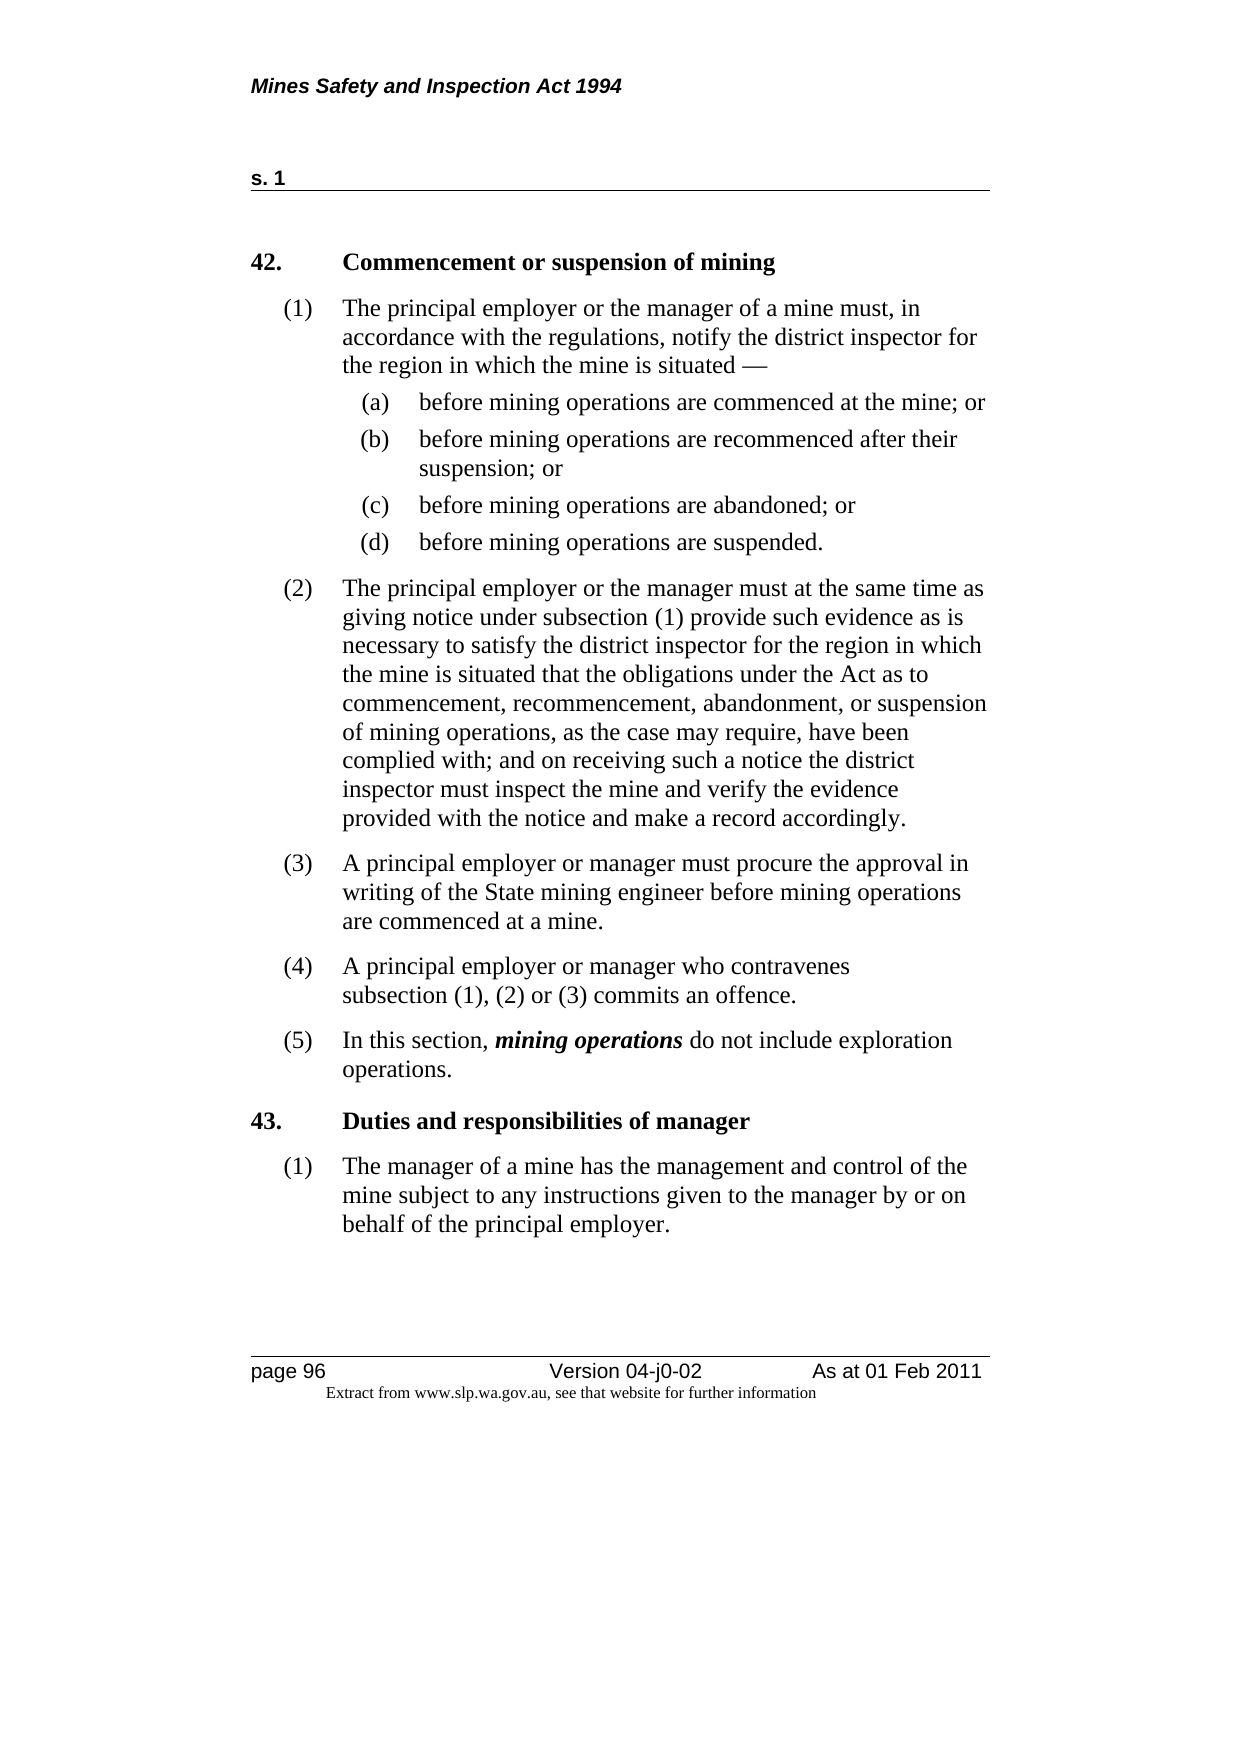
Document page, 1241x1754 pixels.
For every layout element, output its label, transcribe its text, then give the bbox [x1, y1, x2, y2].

text (2) The principal employer or the manager must at the same time as giving notice under subsection (1) provide such evidence as is necessary to satisfy the district inspector for the region in which the mine is situated that the obligations under the Act as to commencement, recommencement, abandonment, or suspension of mining operations, as the case may require, have been complied with; and on receiving such a notice the district inspector must inspect the mine and verify the evidence provided with the notice and make a record accordingly. [251, 573, 990, 832]
text (d) before mining operations are suspended. [251, 527, 990, 556]
subtitle 42. Commencement or suspension of mining [251, 247, 990, 276]
text (5) In this section, mining operations do not include exploration operations. [251, 1025, 990, 1083]
text (3) A principal employer or manager must procure the approval in writing of the State mining engineer before mining operations are commenced at a mine. [251, 848, 990, 934]
text (c) before mining operations are abandoned; or [251, 490, 990, 519]
subtitle 43. Duties and responsibilities of manager [251, 1106, 990, 1134]
text (b) before mining operations are recommenced after their suspension; or [251, 424, 990, 482]
text (1) The manager of a mine has the management and control of the mine subject to any instructions given to the manager by or on behalf of the principal employer. [251, 1151, 990, 1237]
text (a) before mining operations are commenced at the mine; or [251, 387, 990, 416]
text (4) A principal employer or manager who contravenes subsection (1), (2) or (3) commits an offence. [251, 951, 990, 1009]
text (1) The principal employer or the manager of a mine must, in accordance with the regulations, notify the district inspector for the region in which the mine is situated — [251, 293, 990, 379]
